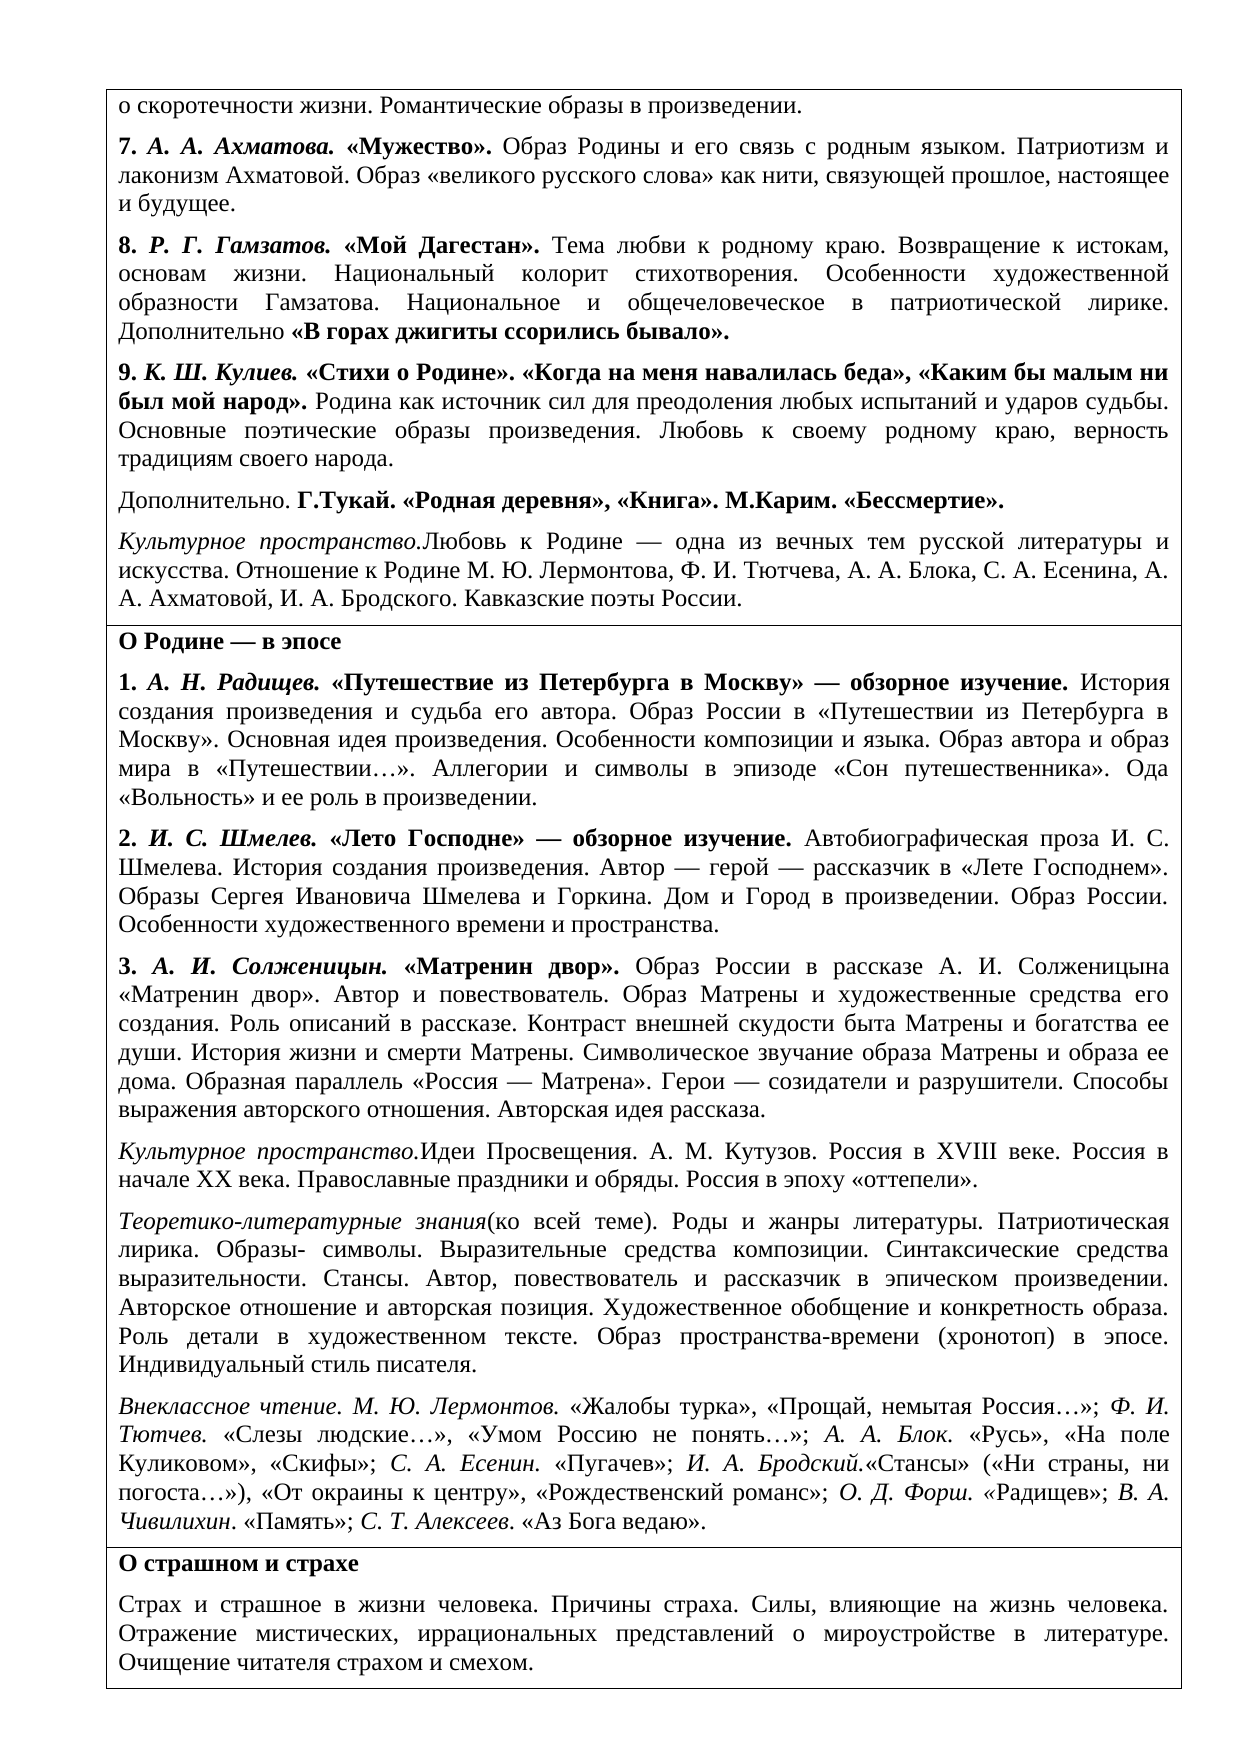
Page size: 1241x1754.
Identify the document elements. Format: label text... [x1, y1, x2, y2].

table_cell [107, 90, 1181, 625]
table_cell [107, 1548, 1181, 1688]
table_cell О Родине — в эпосе 1. А. Н. Радищев. «Путешествие из Петербурга в Москву» — обзорное изучение. История создания произведения и судьба его автора. Образ России в «Путешествии из Петербурга в Москву». Основная идея произведения. Особенности композиции и языка. Образ автора и образ мира в «Путешествии…». Аллегории и символы в эпизоде «Сон путешественника». Ода «Вольность» и ее роль в произведении. 2. И. С. Шмелев. «Лето Господне» — обзорное изучение. Автобиографическая проза И. С. Шмелева. История создания произведения. Автор — герой — рассказчик в «Лете Господнем». Образы Сергея Ивановича Шмелева и Горкина. Дом и Город в произведении. Образ России. Особенности художественного времени и пространства. 3. А. И. Солженицын. «Матренин двор». Образ России в рассказе А. И. Солженицына «Матренин двор». Автор и повествователь. Образ Матрены и художественные средства его создания. Роль описаний в рассказе. Контраст внешней скудости быта Матрены и богатства ее души. История жизни и смерти Матрены. Символическое звучание образа Матрены и образа ее дома. Образная параллель «Россия — Матрена». Герои — созидатели и разрушители. Способы выражения авторского отношения. Авторская идея рассказа. Культурное пространство.Идеи Просвещения. А. М. Кутузов. Россия в XVIII веке. Россия в начале ХХ века. Православные праздники и обряды. Россия в эпоху «оттепели». Теоретико-литературные знания(ко всей теме). Роды и жанры литературы. Патриотическая лирика. Образы- символы. Выразительные средства композиции. Синтаксические средства выразительности. Стансы. Автор, повествователь и рассказчик в эпическом произведении. Авторское отношение и авторская позиция. Художественное обобщение и конкретность образа. Роль детали в художественном тексте. Образ пространства-времени (хронотоп) в эпосе. Индивидуальный стиль писателя. Внеклассное чтение. М. Ю. Лермонтов. «Жалобы турка», «Прощай, немытая Россия…»; Ф. И. Тютчев. «Слезы людские…», «Умом Россию не понять…»; А. А. Блок. «Русь», «На поле Куликовом», «Скифы»; С. А. Есенин. «Пугачев»; И. А. Бродский.«Стансы» («Ни страны, ни погоста…»), «От окраины к центру», «Рождественский романс»; О. Д. Форш. «Радищев»; В. А. Чивилихин. «Память»; С. Т. Алексеев. «Аз Бога ведаю». [107, 626, 1181, 1547]
